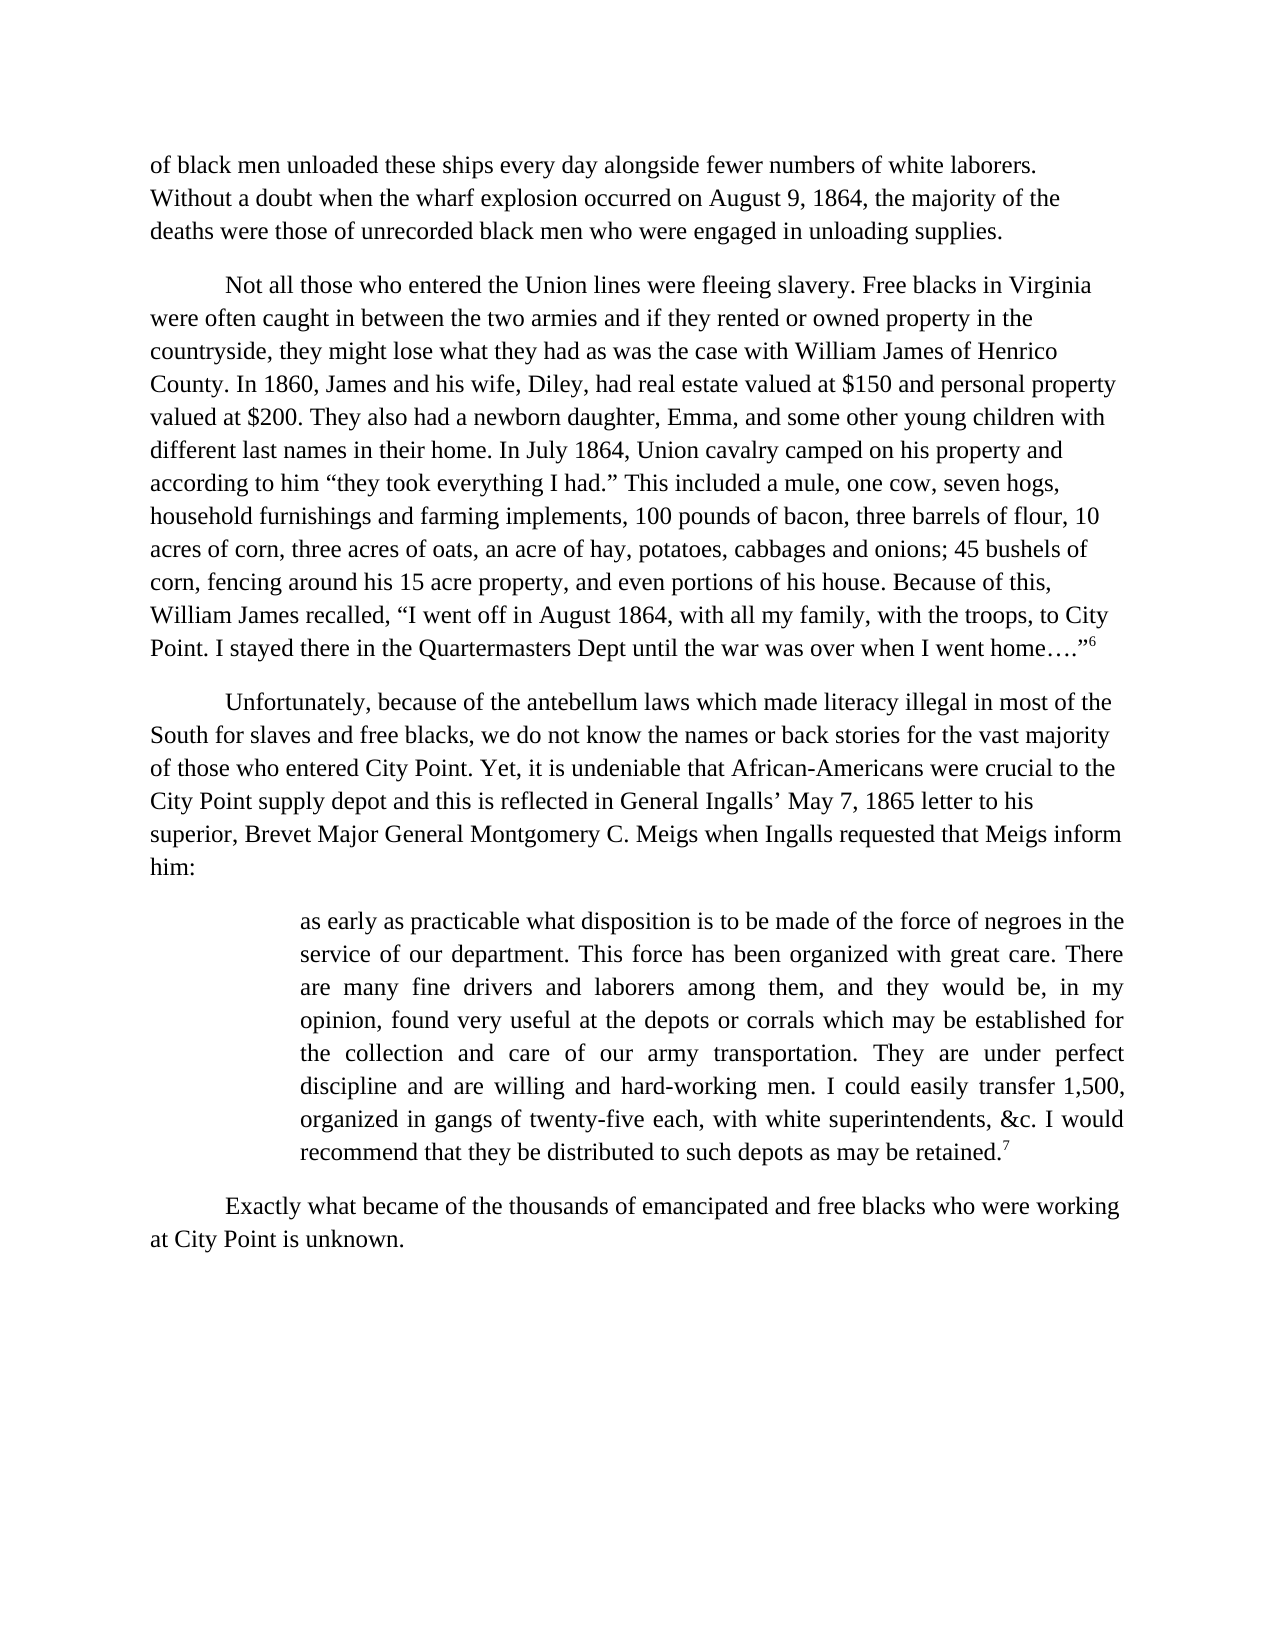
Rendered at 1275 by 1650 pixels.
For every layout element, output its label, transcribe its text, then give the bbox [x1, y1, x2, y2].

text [150, 150, 1125, 245]
text Unfortunately, because of the antebellum laws which made literacy illegal in most of the South for slaves and free blacks, we do not know the names or back stories for the vast majority of those who entered City Point. Yet, it is undeniable that African-Americans were crucial to the City Point supply depot and this is reflected in General Ingalls’ May 7, 1865 letter to his superior, Brevet Major General Montgomery C. Meigs when Ingalls requested that Meigs inform him: [150, 687, 1125, 881]
text Not all those who entered the Union lines were fleeing slavery. Free blacks in Virginia were often caught in between the two armies and if they rented or owned property in the countryside, they might lose what they had as was the case with William James of Henrico County. In 1860, James and his wife, Diley, had real estate valued at $150 and personal property valued at $200. They also had a newborn daughter, Emma, and some other young children with different last names in their home. In July 1864, Union cavalry camped on his property and according to him “they took everything I had.” This included a mule, one cow, seven hogs, household furnishings and farming implements, 100 pounds of bacon, three barrels of flour, 10 acres of corn, three acres of oats, an acre of hay, potatoes, cabbages and onions; 45 bushels of corn, fencing around his 15 acre property, and even portions of his house. Because of this, William James recalled, “I went off in August 1864, with all my family, with the troops, to City Point. I stayed there in the Quartermasters Dept until the war was over when I went home….” [150, 270, 1125, 662]
text Exactly what became of the thousands of emancipated and free blacks who were working at City Point is unknown. [150, 1191, 1125, 1253]
